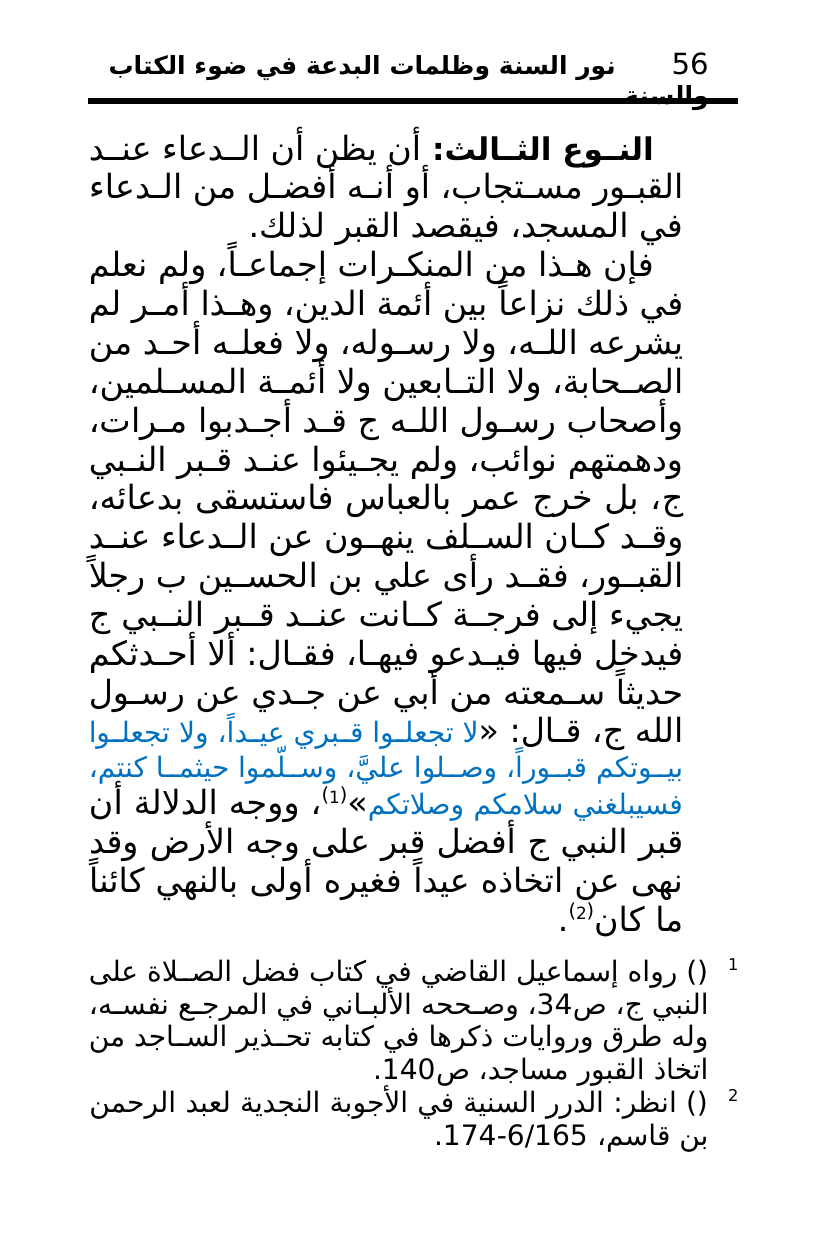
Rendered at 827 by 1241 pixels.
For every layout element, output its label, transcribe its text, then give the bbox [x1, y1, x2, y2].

text فإن هذا من المنكرات إجماعاً، ولم نعلم في ذلك نزاعاً بين أئمة الدين، وهذا أمر لم يشرعه الله، ولا رسوله، ولا فعله أحد من الصحابة، ولا التابعين ولا أئمة المسلمين، وأصحاب رسول الله ج قد أجدبوا مرات، ودهمتهم نوائب، ولم يجيئوا عند قبر النبي ج، بل خرج عمر بالعباس فاستسقى بدعائه، وقد كان السلف ينهون عن الدعاء عند القبور، فقد رأى علي بن الحسين ب رجلاً يجيء إلى فرجة كانت عند قبر النبي ج فيدخل فيها فيدعو فيها، فقال: ألا أحدثكم حديثاً سمعته من أبي عن جدي عن رسول الله ج، قال: «لا تجعلوا قبري عيداً، ولا تجعلوا بيوتكم قبوراً، وصلوا عليَّ، وسلّموا حيثما كنتم، فسيبلغني سلامكم وصلاتكم»()، ووجه الدلالة أن قبر النبي ج أفضل قبر على وجه الأرض وقد نهى عن اتخاذه عيداً فغيره أولى بالنهي كائناً ما كان(). [89, 246, 683, 939]
text النوع الثالث: أن يظن أن الدعاء عند القبور مستجاب، أو أنه أفضل من الدعاء في المسجد، فيقصد القبر لذلك. [89, 129, 683, 246]
